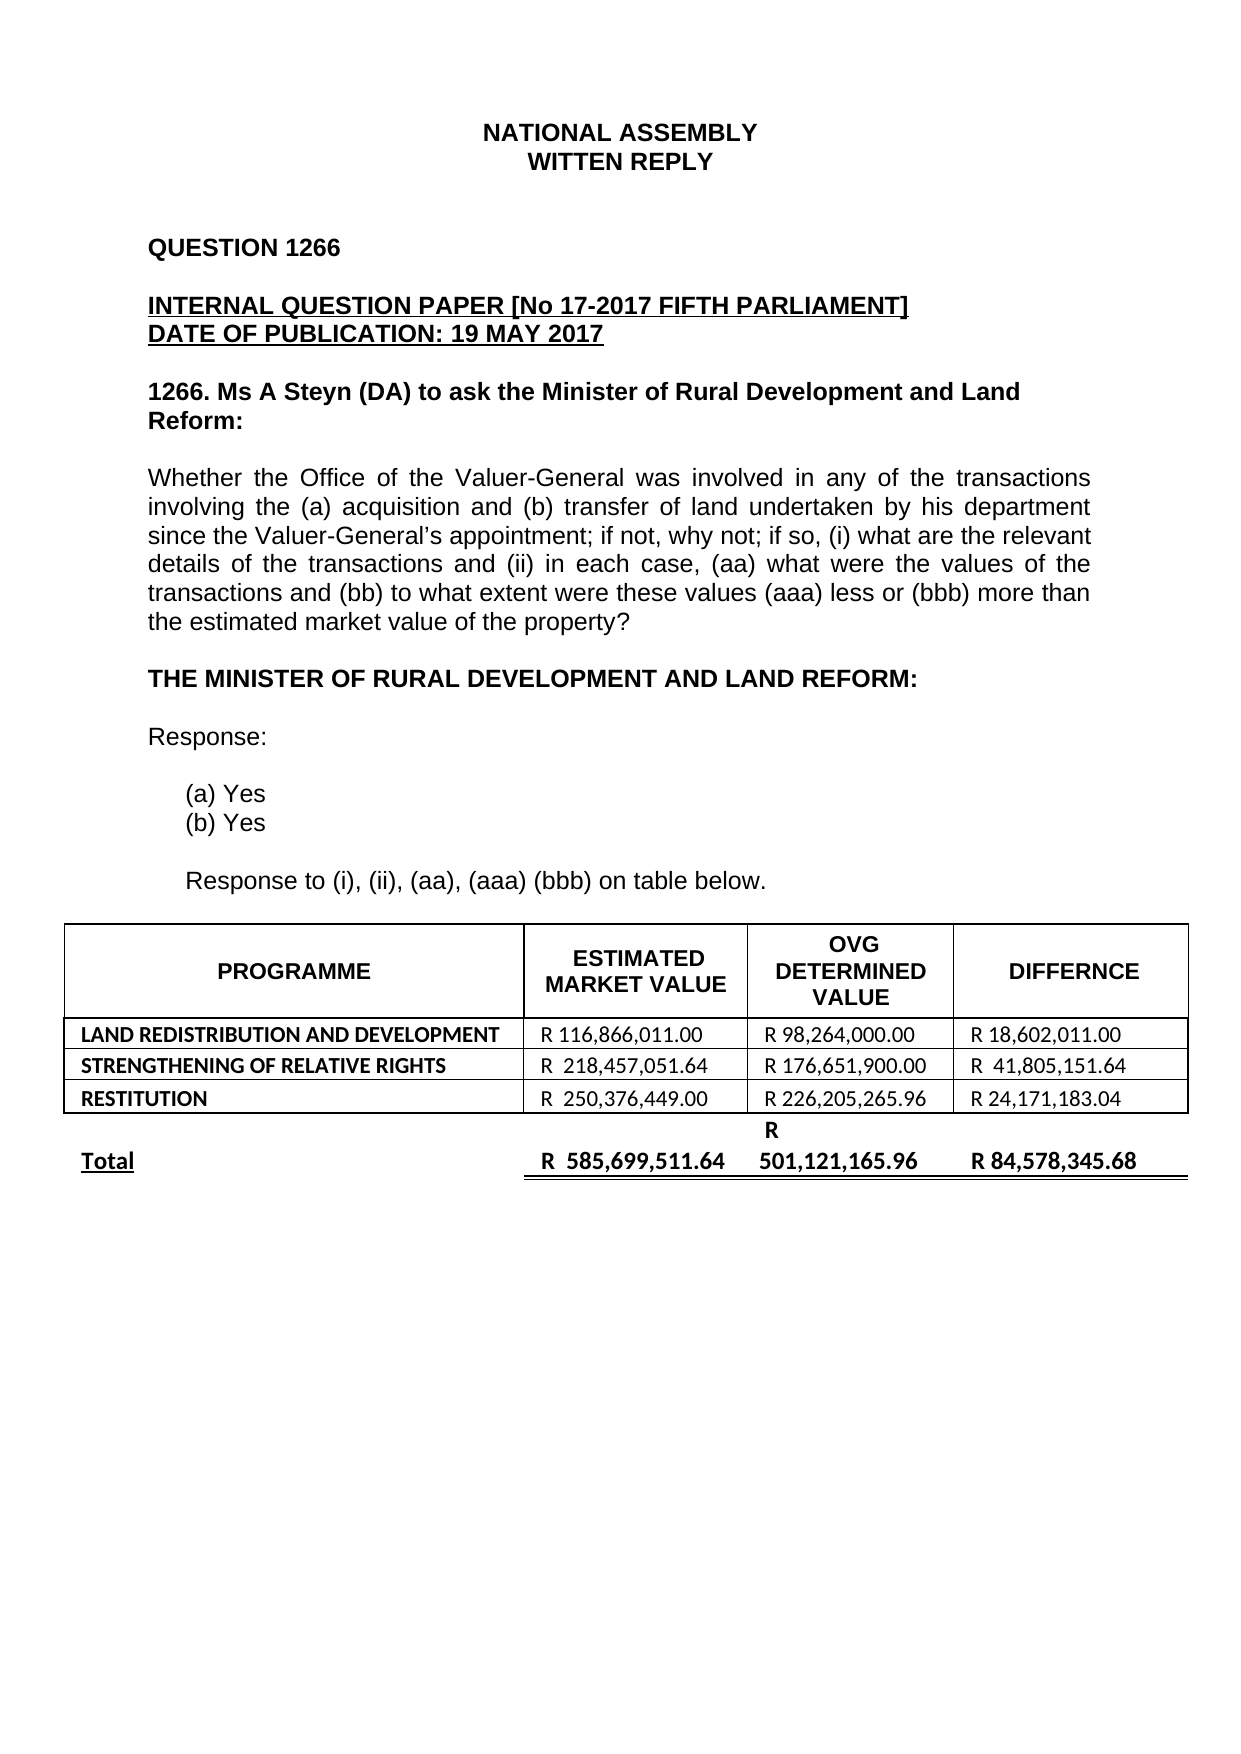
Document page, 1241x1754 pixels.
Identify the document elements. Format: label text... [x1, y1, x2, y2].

table_cell R 41,805,151.64 [954, 1049, 1187, 1079]
table_cell R 585,699,511.64 [524, 1114, 748, 1175]
table_header OVG DETERMINED VALUE [748, 925, 953, 1017]
table_cell R 84,578,345.68 [954, 1114, 1188, 1175]
table_header PROGRAMME [65, 925, 523, 1017]
table_header ESTIMATED MARKET VALUE [525, 925, 747, 1017]
table_cell R 250,376,449.00 [524, 1080, 747, 1112]
text Whether the Office of the Valuer-General was involved in any of the transactions involving the (a) acquisition and (b) transfer of land undertaken by his department since the Valuer-General’s appointment; if not, why not; if so, (i) what are the relevant details of the transactions and (ii) in each case, (aa) what were the values of the transactions and (bb) to what extent were these values (aaa) less or (bbb) more than the estimated market value of the property? [148, 463, 1093, 636]
table_cell STRENGTHENING OF RELATIVE RIGHTS [65, 1049, 523, 1079]
table_cell R 116,866,011.00 [524, 1019, 747, 1048]
table_cell R 18,602,011.00 [954, 1019, 1187, 1048]
list Yes [185, 808, 1093, 837]
text QUESTION 1266 [148, 233, 1093, 262]
table_cell R 501,121,165.96 [748, 1114, 954, 1175]
table_cell R 24,171,183.04 [954, 1080, 1187, 1112]
text INTERNAL QUESTION PAPER [No 17-2017 FIFTH PARLIAMENT] DATE OF PUBLICATION: 19 MAY 2017 [148, 291, 1093, 348]
table_cell Total [64, 1114, 524, 1175]
text WITTEN REPLY [148, 147, 1093, 176]
text Response to (i), (ii), (aa), (aaa) (bbb) on table below. [185, 866, 1093, 894]
table_cell R 98,264,000.00 [748, 1019, 953, 1048]
table_cell R 218,457,051.64 [524, 1049, 747, 1079]
table_cell RESTITUTION [65, 1080, 523, 1112]
text THE MINISTER OF RURAL DEVELOPMENT AND LAND REFORM: [148, 664, 1093, 693]
table_cell R 226,205,265.96 [748, 1080, 953, 1112]
text Response: [148, 722, 1093, 751]
table_header DIFFERNCE [954, 925, 1188, 1017]
table_cell R 176,651,900.00 [748, 1049, 953, 1079]
table_cell LAND REDISTRIBUTION AND DEVELOPMENT [65, 1019, 523, 1048]
text NATIONAL ASSEMBLY [148, 118, 1093, 147]
text 1266. Ms A Steyn (DA) to ask the Minister of Rural Development and Land Reform: [148, 377, 1093, 434]
list Yes [185, 779, 1093, 808]
